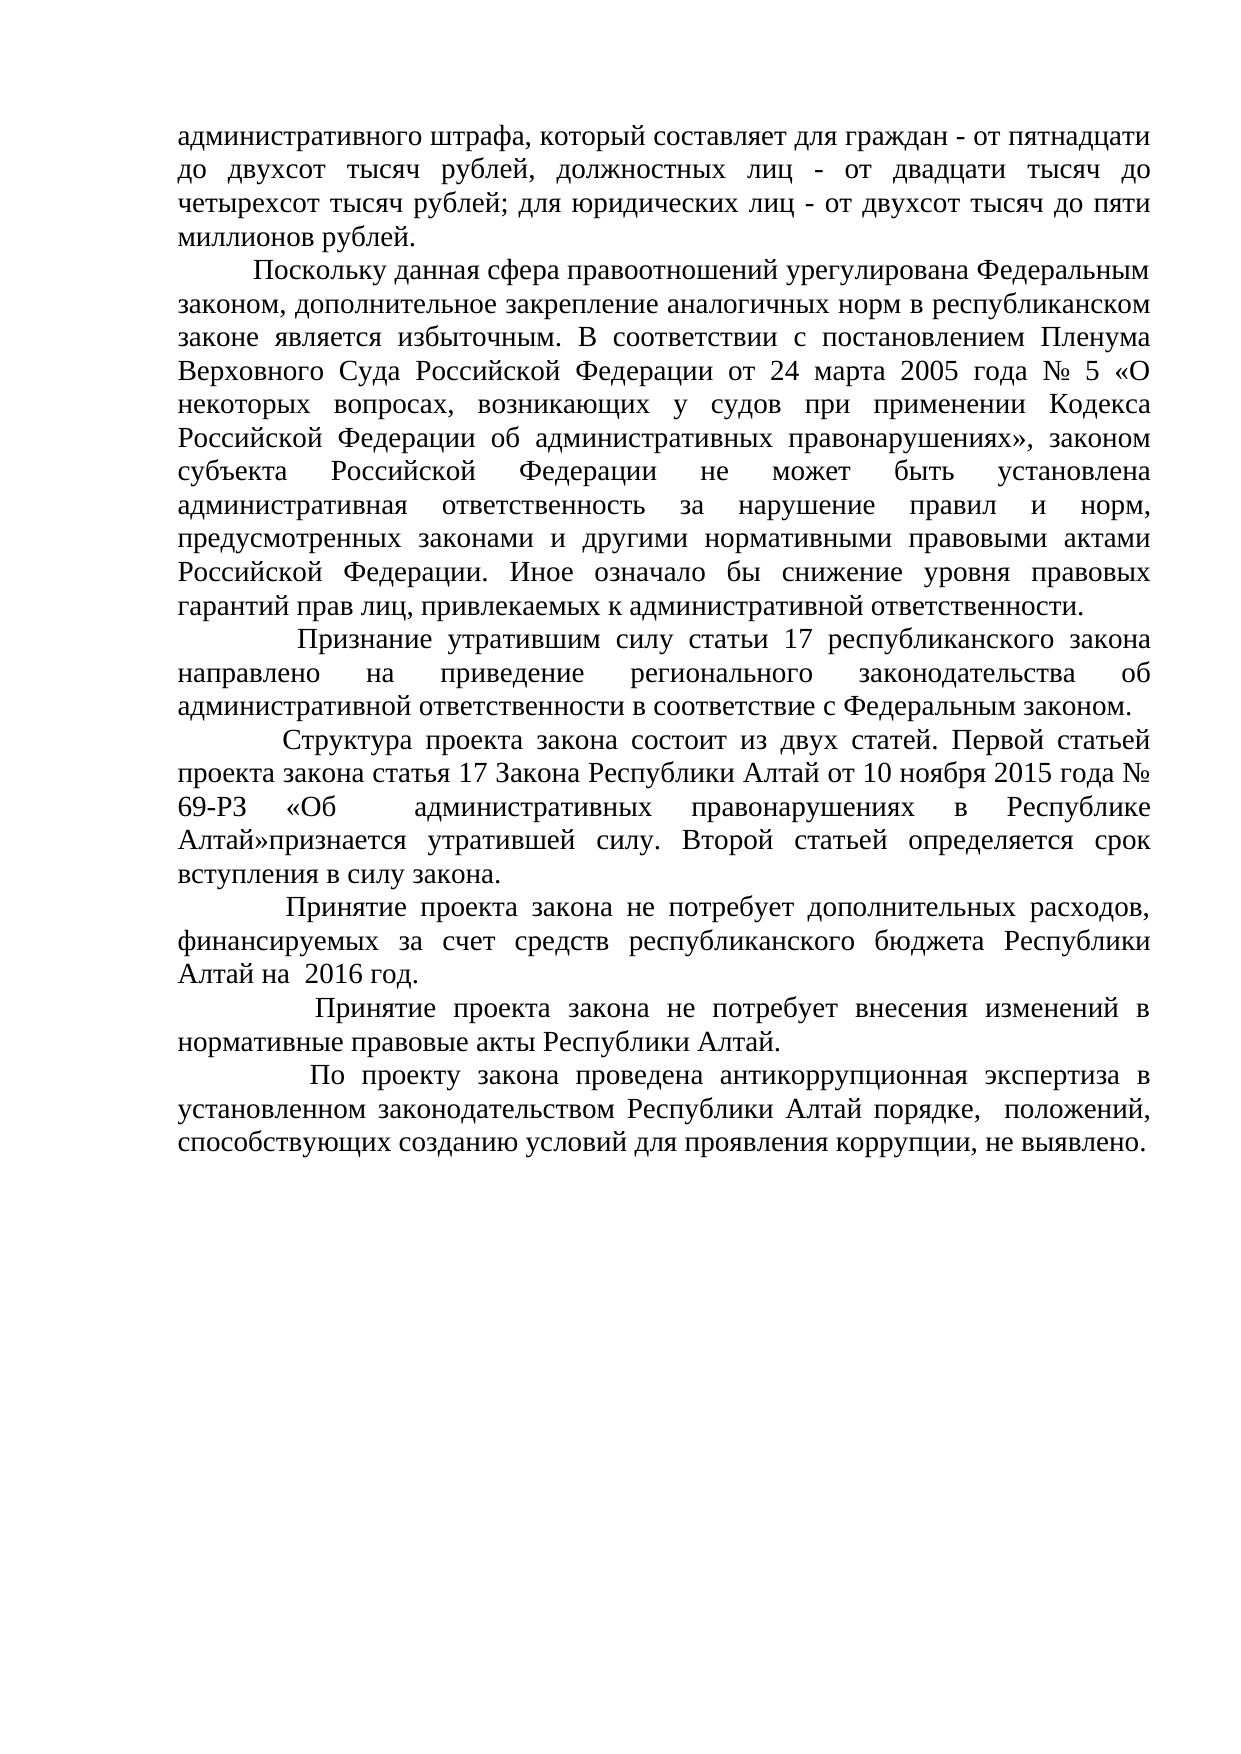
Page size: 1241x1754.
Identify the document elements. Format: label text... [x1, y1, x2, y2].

text Поскольку данная сфера правоотношений урегулирована Федеральным законом, дополнительное закрепление аналогичных норм в республиканском законе является избыточным. В соответствии с постановлением Пленума Верховного Суда Российской Федерации от 24 марта 2005 года № 5 «О некоторых вопросах, возникающих у судов при применении Кодекса Российской Федерации об административных правонарушениях», законом субъекта Российской Федерации не может быть установлена административная ответственность за нарушение правил и норм, предусмотренных законами и другими нормативными правовыми актами Российской Федерации. Иное означало бы снижение уровня правовых гарантий прав лиц, привлекаемых к административной ответственности. [177, 252, 1152, 621]
text По проекту закона проведена антикоррупционная экспертиза в установленном законодательством Республики Алтай порядке, положений, способствующих созданию условий для проявления коррупции, не выявлено. [177, 1057, 1152, 1158]
text Принятие проекта закона не потребует внесения изменений в нормативные правовые акты Республики Алтай. [177, 990, 1152, 1057]
text Структура проекта закона состоит из двух статей. Первой статьей проекта закона статья 17 Закона Республики Алтай от 10 ноября 2015 года № 69-РЗ «Об административных правонарушениях в Республике Алтай»признается утратившей силу. Второй статьей определяется срок вступления в силу закона. [177, 722, 1152, 889]
text Принятие проекта закона не потребует дополнительных расходов, финансируемых за счет средств республиканского бюджета Республики Алтай на 2016 год. [177, 889, 1152, 990]
text Признание утратившим силу статьи 17 республиканского закона направлено на приведение регионального законодательства об административной ответственности в соответствие с Федеральным законом. [177, 621, 1152, 722]
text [177, 118, 1152, 252]
